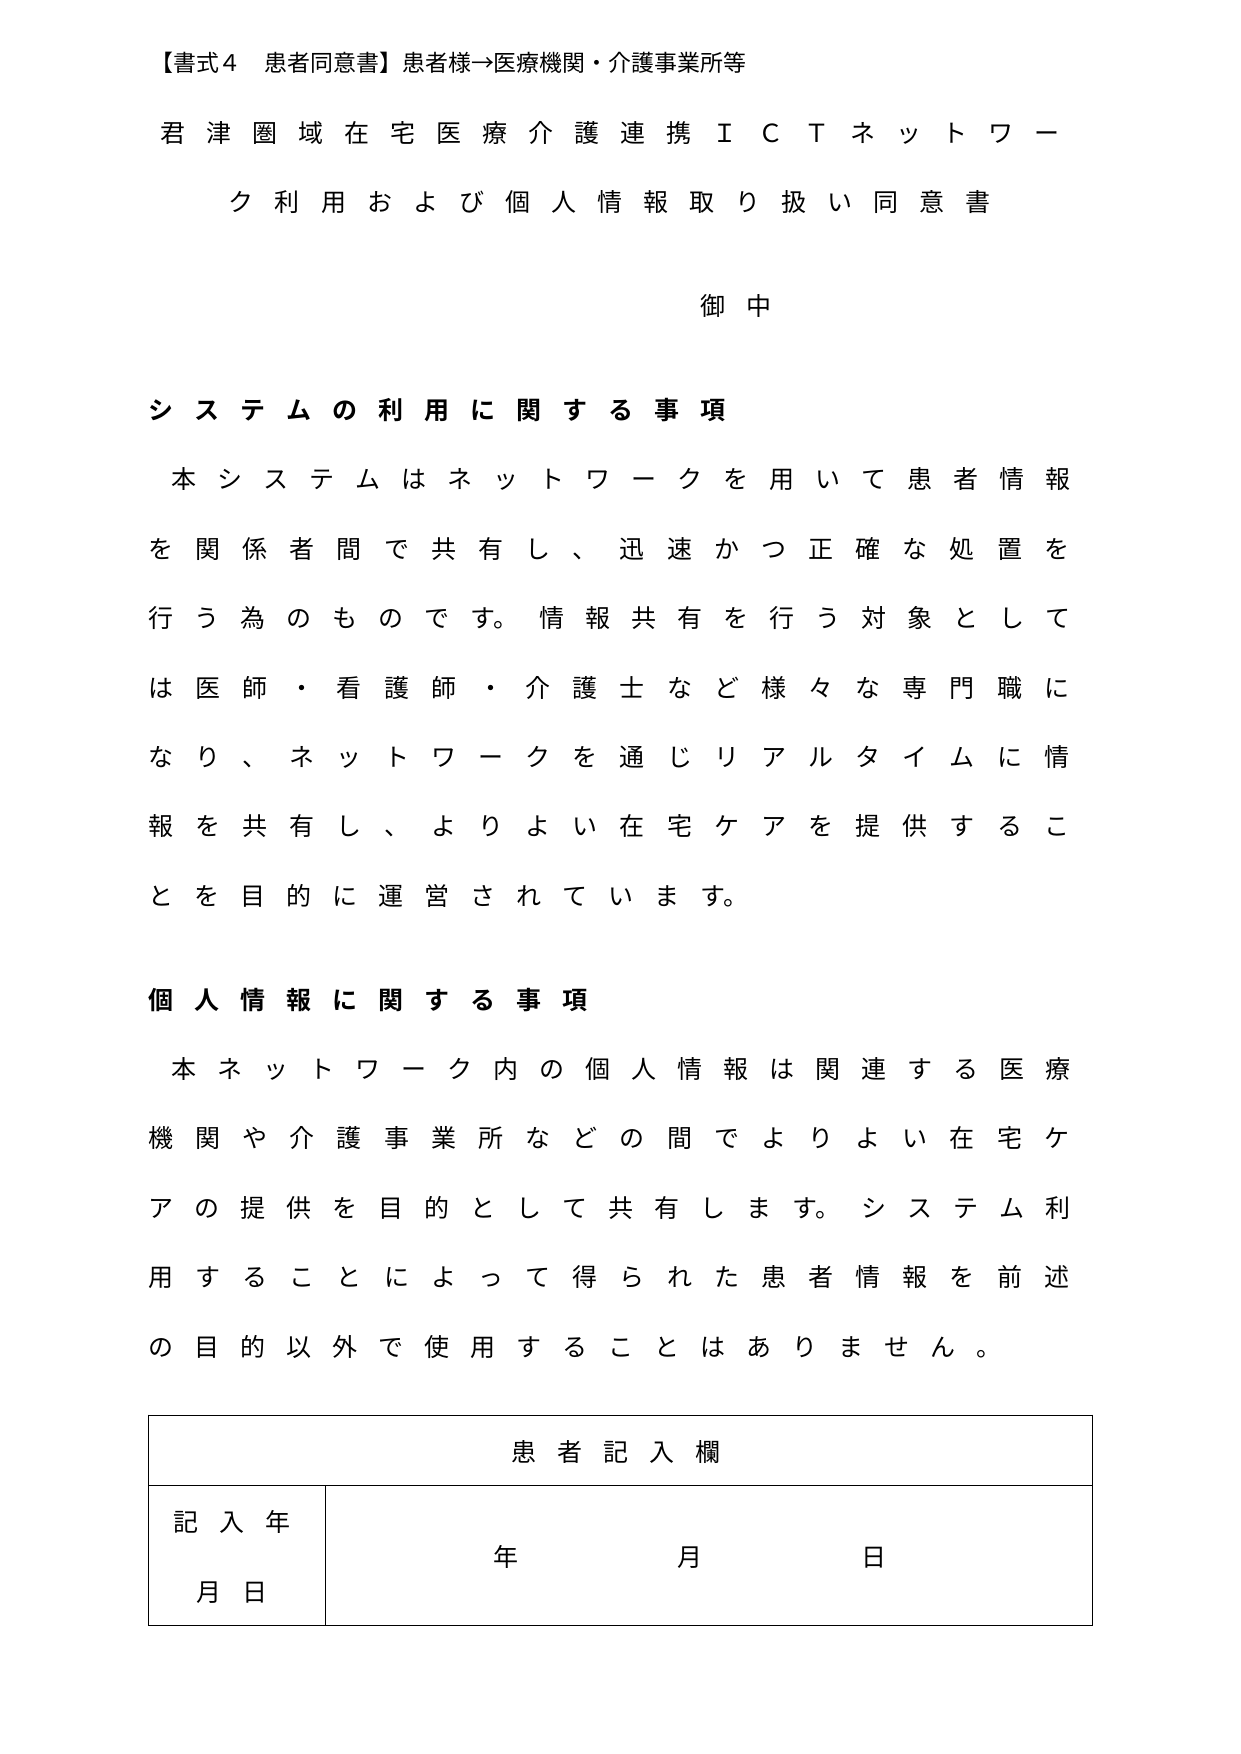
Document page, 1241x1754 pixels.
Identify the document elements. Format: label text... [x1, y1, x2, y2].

table_header 患者記入欄 [149, 1416, 1092, 1485]
text 個人情報に関する事項 [148, 964, 1092, 1033]
text システムの利用に関する事項 [148, 374, 1092, 443]
table_cell 年 月 日 [326, 1486, 1092, 1625]
text 本システムはネットワークを用いて患者情報を関係者間で共有し、迅速かつ正確な処置を行う為のものです。情報共有を行う対象としては医師・看護師・介護士など様々な専門職になり、ネットワークを通じリアルタイムに情報を共有し、よりよい在宅ケアを提供することを目的に運営されています。 [148, 443, 1092, 929]
table_cell 記入年月日 [149, 1486, 325, 1625]
subtitle 君津圏域在宅医療介護連携ＩＣＴネットワーク利用および個人情報取り扱い同意書 [148, 96, 1092, 235]
text 本ネットワーク内の個人情報は関連する医療機関や介護事業所などの間でよりよい在宅ケアの提供を目的として共有します。システム利用することによって得られた患者情報を前述の目的以外で使用することはありません。 [148, 1033, 1092, 1380]
text 御中 [148, 270, 1092, 339]
